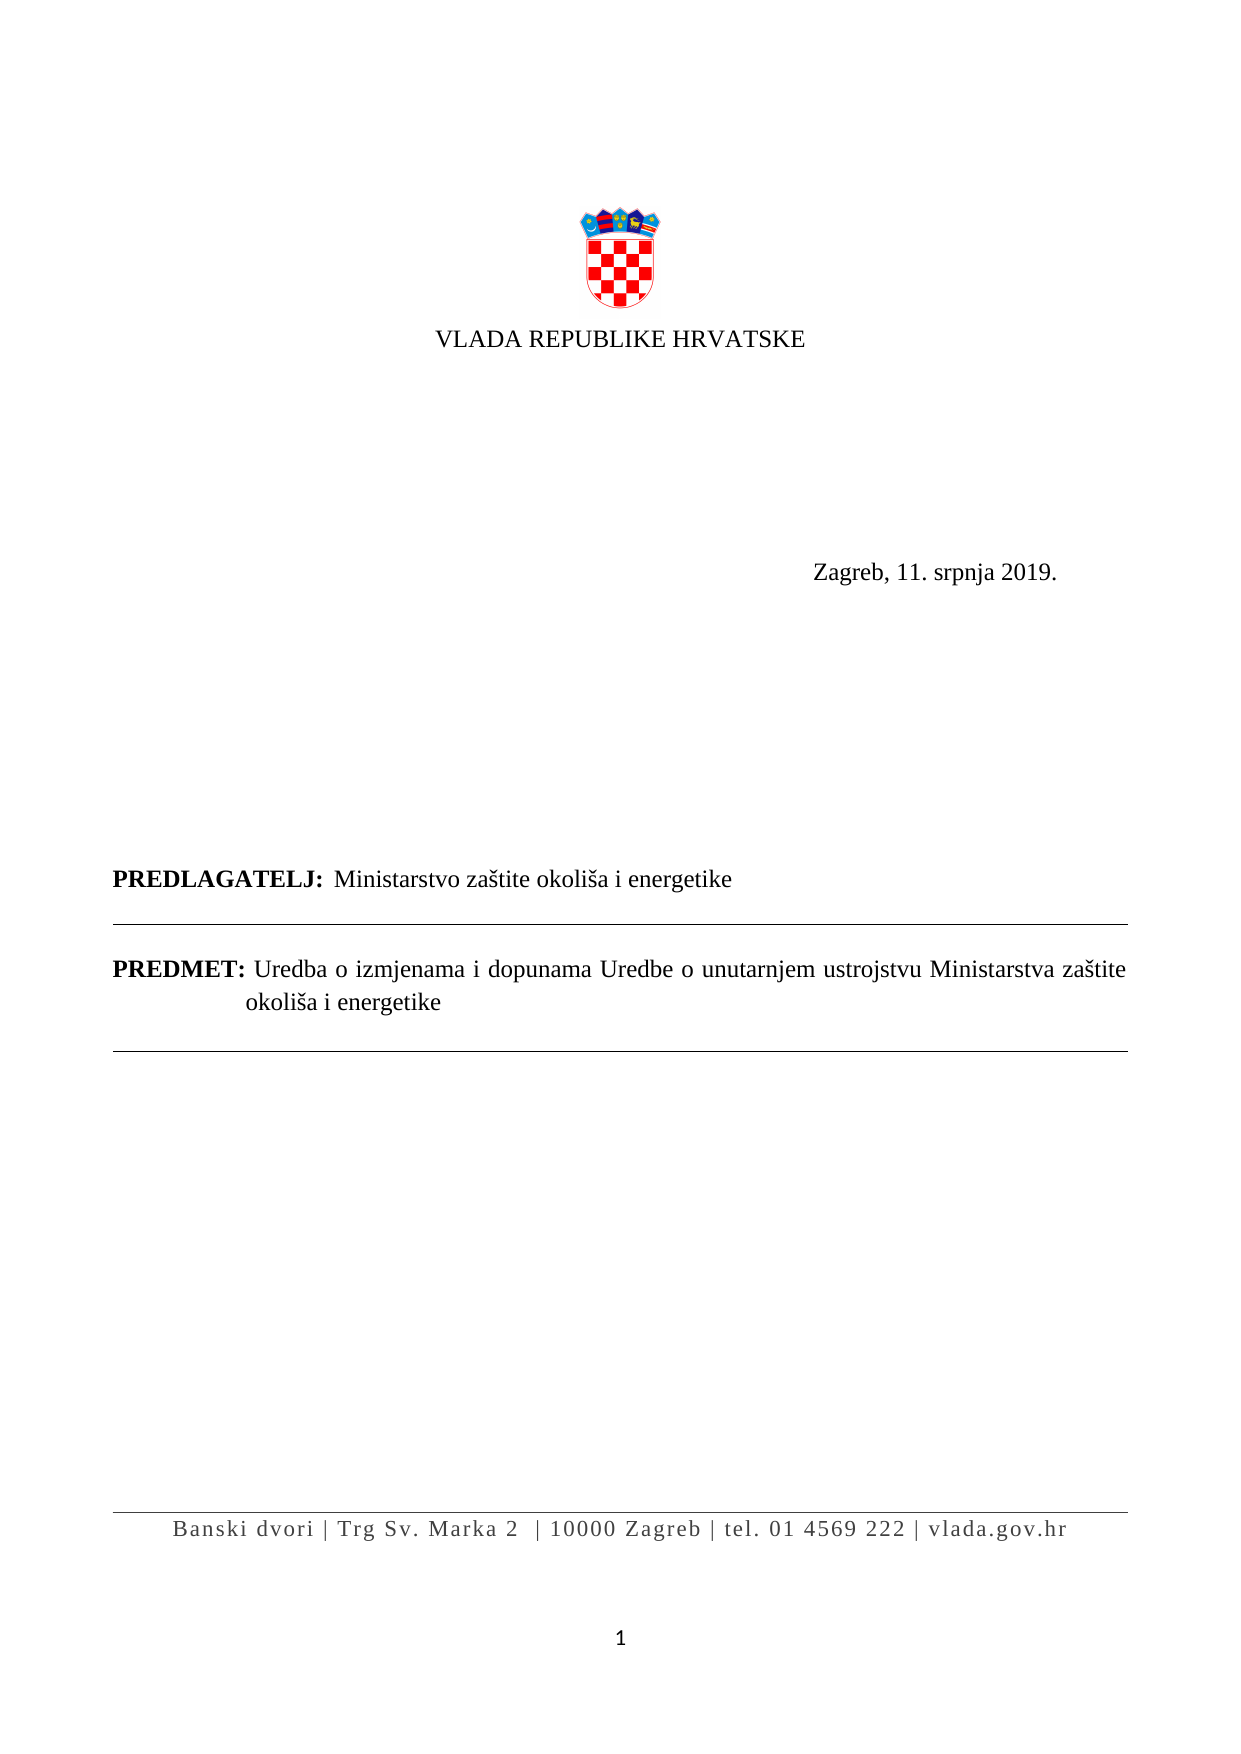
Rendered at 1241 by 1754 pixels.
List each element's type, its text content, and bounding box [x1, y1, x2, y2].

text PREDLAGATELJ: Ministarstvo zaštite okoliša i energetike [112, 864, 1128, 893]
text Banski dvori | Trg Sv. Marka 2 | 10000 Zagreb | tel. 01 4569 222 | vlada.gov.hr [112, 1513, 1128, 1541]
text VLADA REPUBLIKE HRVATSKE [112, 324, 1128, 353]
text Zagreb, 11. srpnja 2019. [112, 557, 1128, 586]
text PREDMET: Uredba o izmjenama i dopunama Uredbe o unutarnjem ustrojstvu Ministarstva zaštite okoliša i energetike [112, 954, 1128, 1016]
picture [578, 206, 662, 319]
